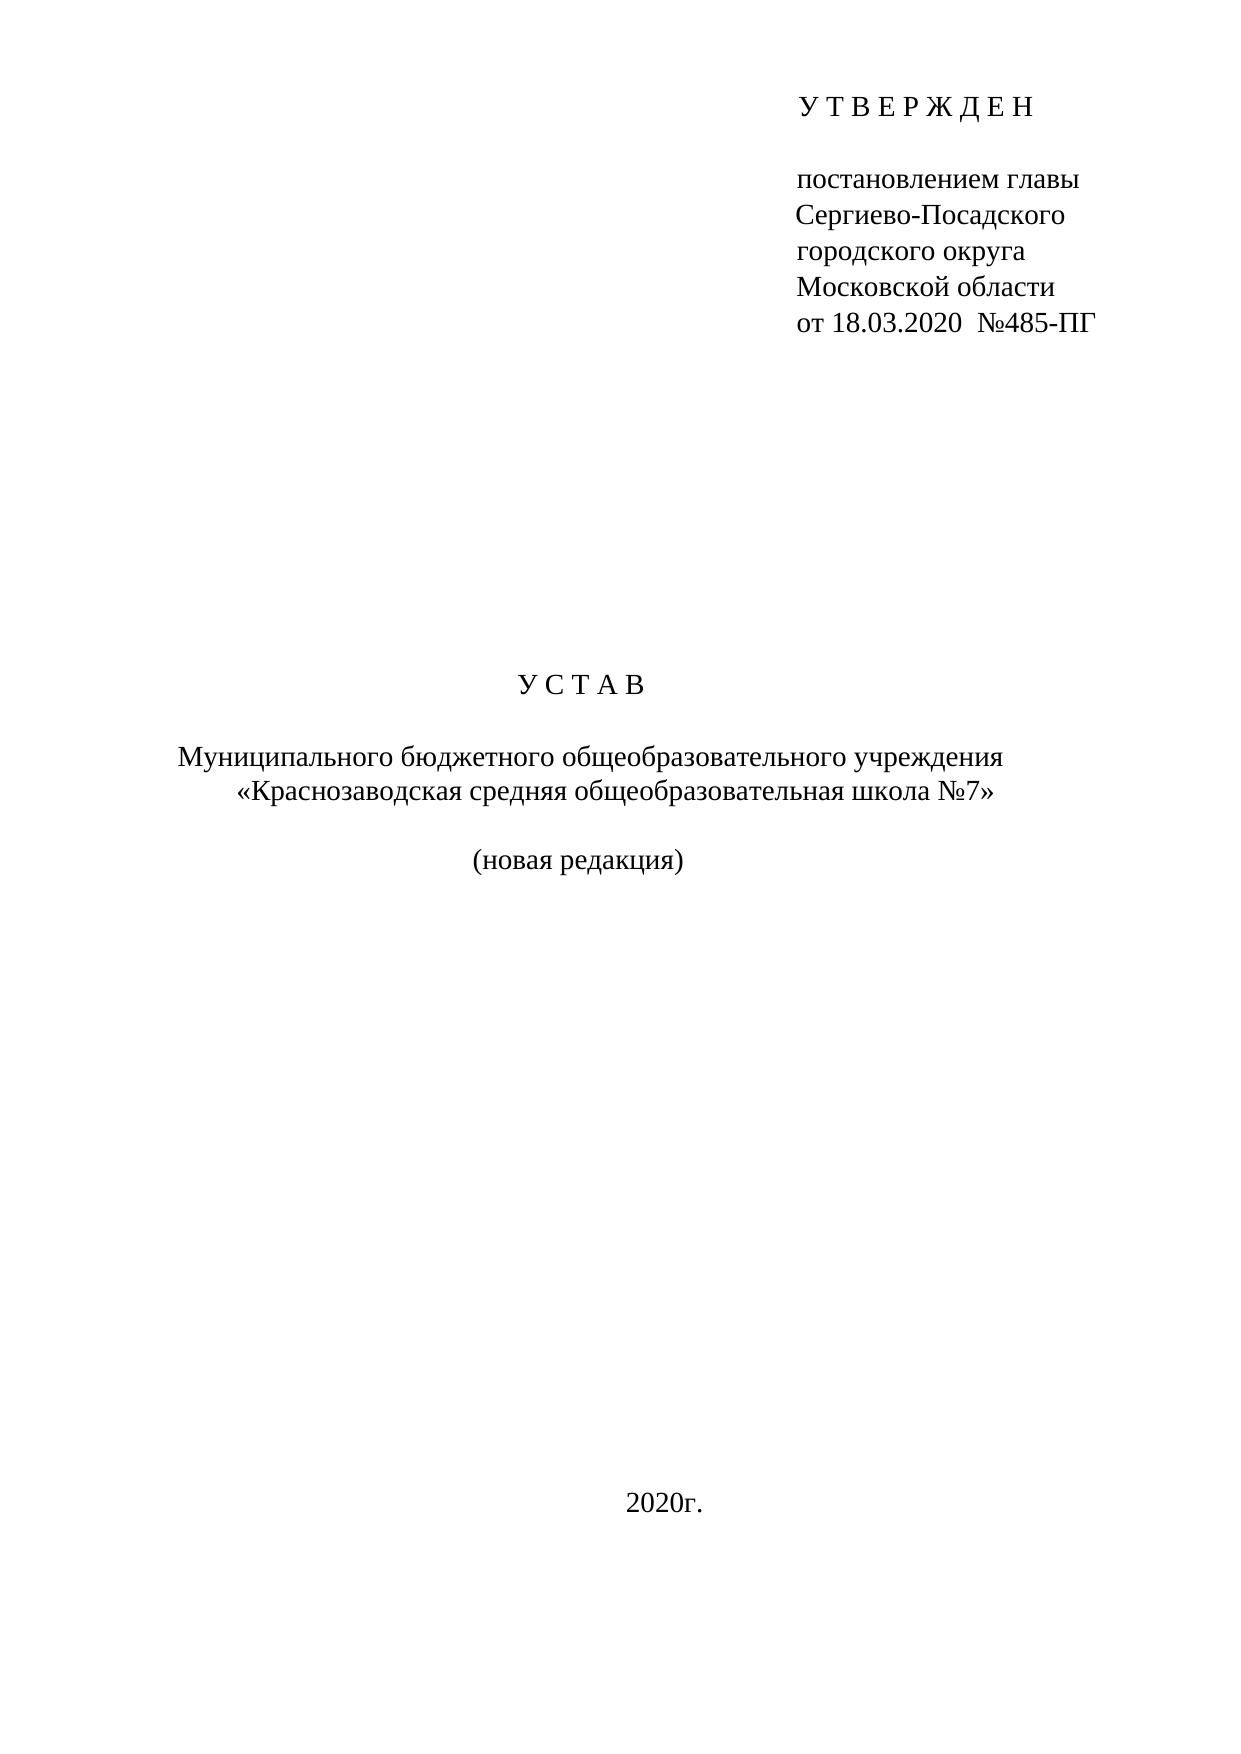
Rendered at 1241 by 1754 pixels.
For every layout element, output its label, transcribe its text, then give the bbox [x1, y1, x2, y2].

text «Краснозаводская средняя общеобразовательная школа №7» [177, 773, 1152, 806]
text городского округа [177, 233, 1152, 267]
text У Т В Е Р Ж Д Е Н [177, 89, 1152, 122]
text (новая редакция) [177, 842, 1152, 876]
text Сергиево-Посадского [177, 197, 1152, 231]
text постановлением главы [177, 161, 1152, 194]
text Муниципального бюджетного общеобразовательного учреждения [177, 739, 1152, 773]
text Московской области [177, 269, 1152, 303]
text У С Т А В [177, 667, 1152, 701]
text 2020г. [177, 1485, 1152, 1518]
text от 18.03.2020 №485-ПГ [767, 306, 1152, 339]
